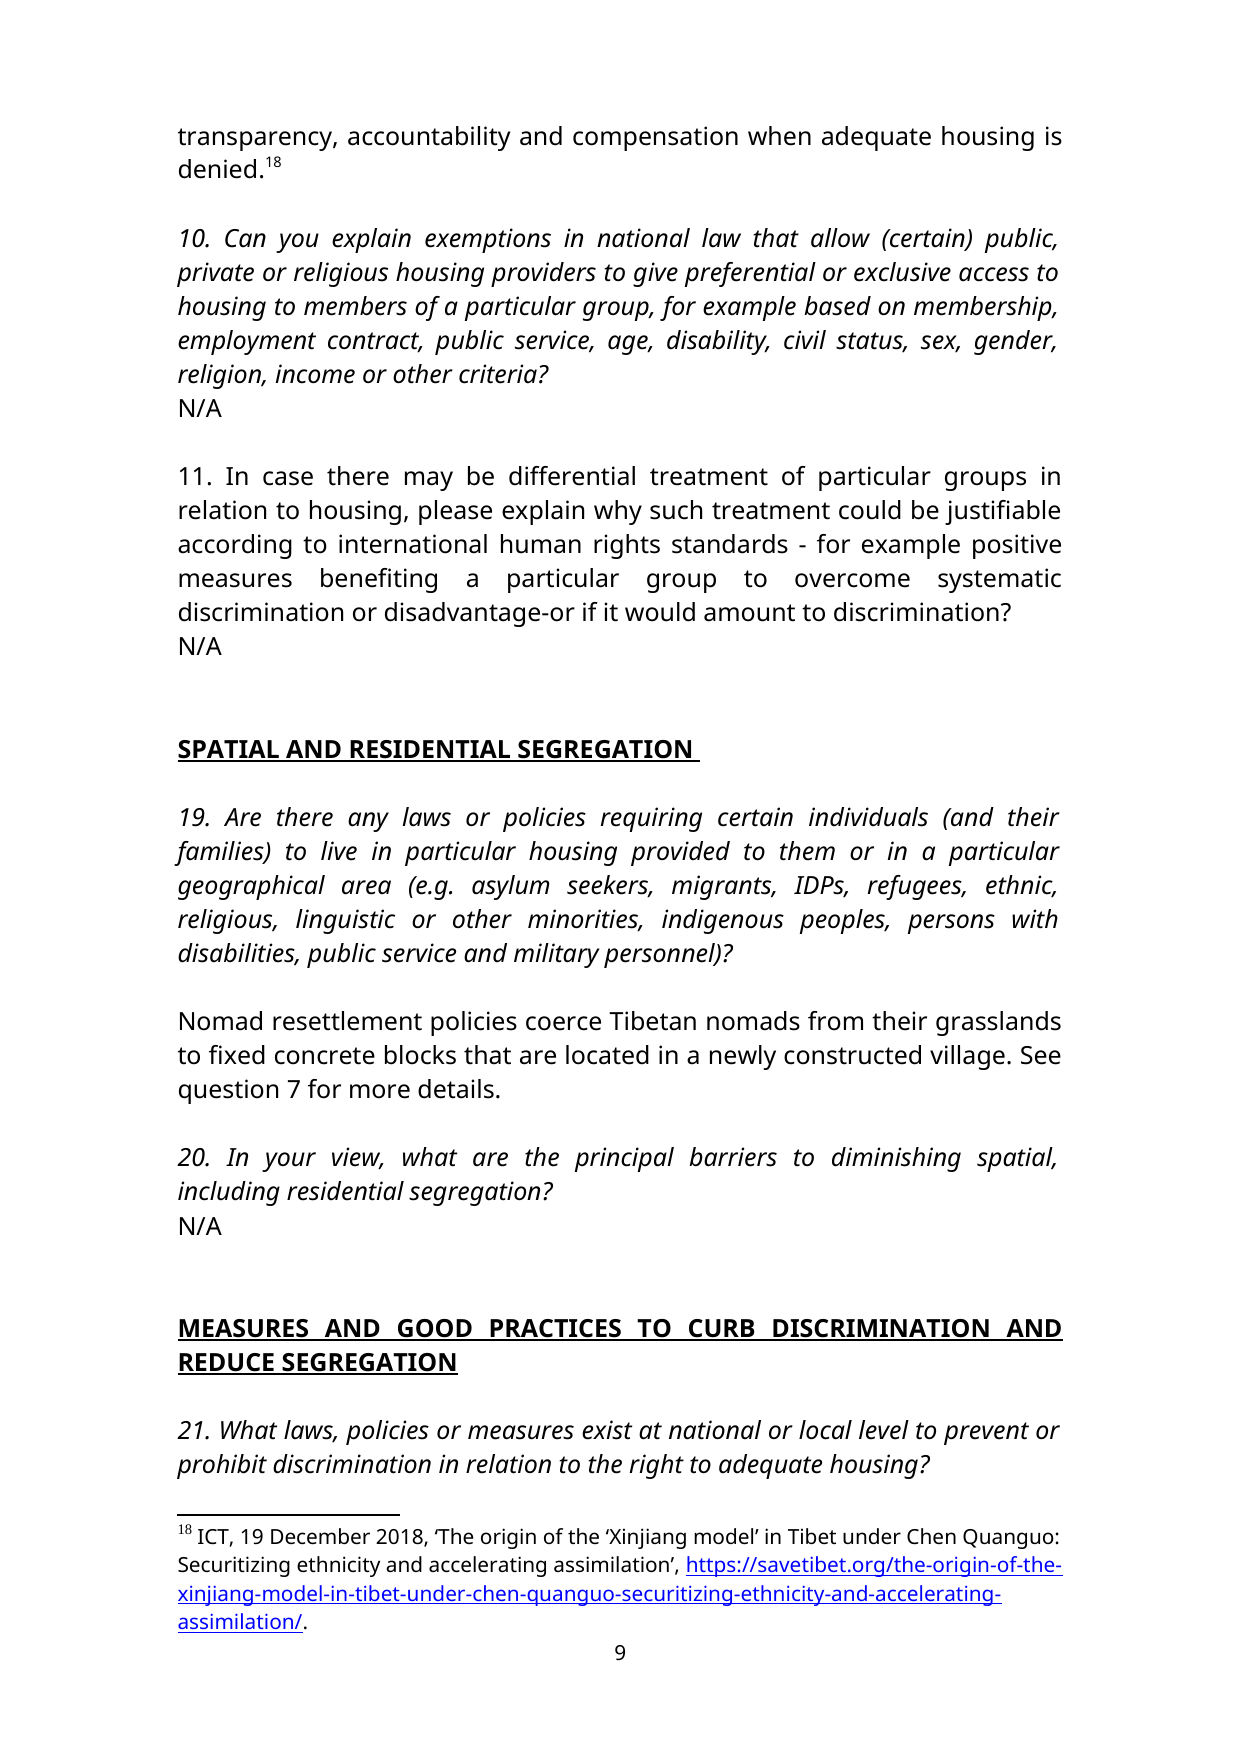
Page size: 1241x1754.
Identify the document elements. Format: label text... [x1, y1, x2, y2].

text 11. In case there may be differential treatment of particular groups in relation to housing, please explain why such treatment could be justifiable according to international human rights standards - for example positive measures benefiting a particular group to overcome systematic discrimination or disadvantage-or if it would amount to discrimination? [177, 459, 1063, 629]
text 20. In your view, what are the principal barriers to diminishing spatial, including residential segregation? [177, 1140, 1063, 1208]
text 21. What laws, policies or measures exist at national or local level to prevent or prohibit discrimination in relation to the right to adequate housing? [177, 1412, 1063, 1481]
text SPATIAL AND RESIDENTIAL SEGREGATION [177, 731, 1063, 765]
text MEASURES AND GOOD PRACTICES TO CURB DISCRIMINATION AND REDUCE SEGREGATION [177, 1310, 1063, 1339]
text MEASURES AND GOOD PRACTICES TO CURB DISCRIMINATION AND REDUCE SEGREGATION [177, 1340, 1063, 1378]
text 19. Are there any laws or policies requiring certain individuals (and their families) to live in particular housing provided to them or in a particular geographical area (e.g. asylum seekers, migrants, IDPs, refugees, ethnic, religious, linguistic or other minorities, indigenous peoples, persons with disabilities, public service and military personnel)? [177, 799, 1063, 970]
text 10. Can you explain exemptions in national law that allow (certain) public, private or religious housing providers to give preferential or exclusive access to housing to members of a particular group, for example based on membership, employment contract, public service, age, disability, civil status, sex, gender, religion, income or other criteria? [177, 220, 1063, 391]
